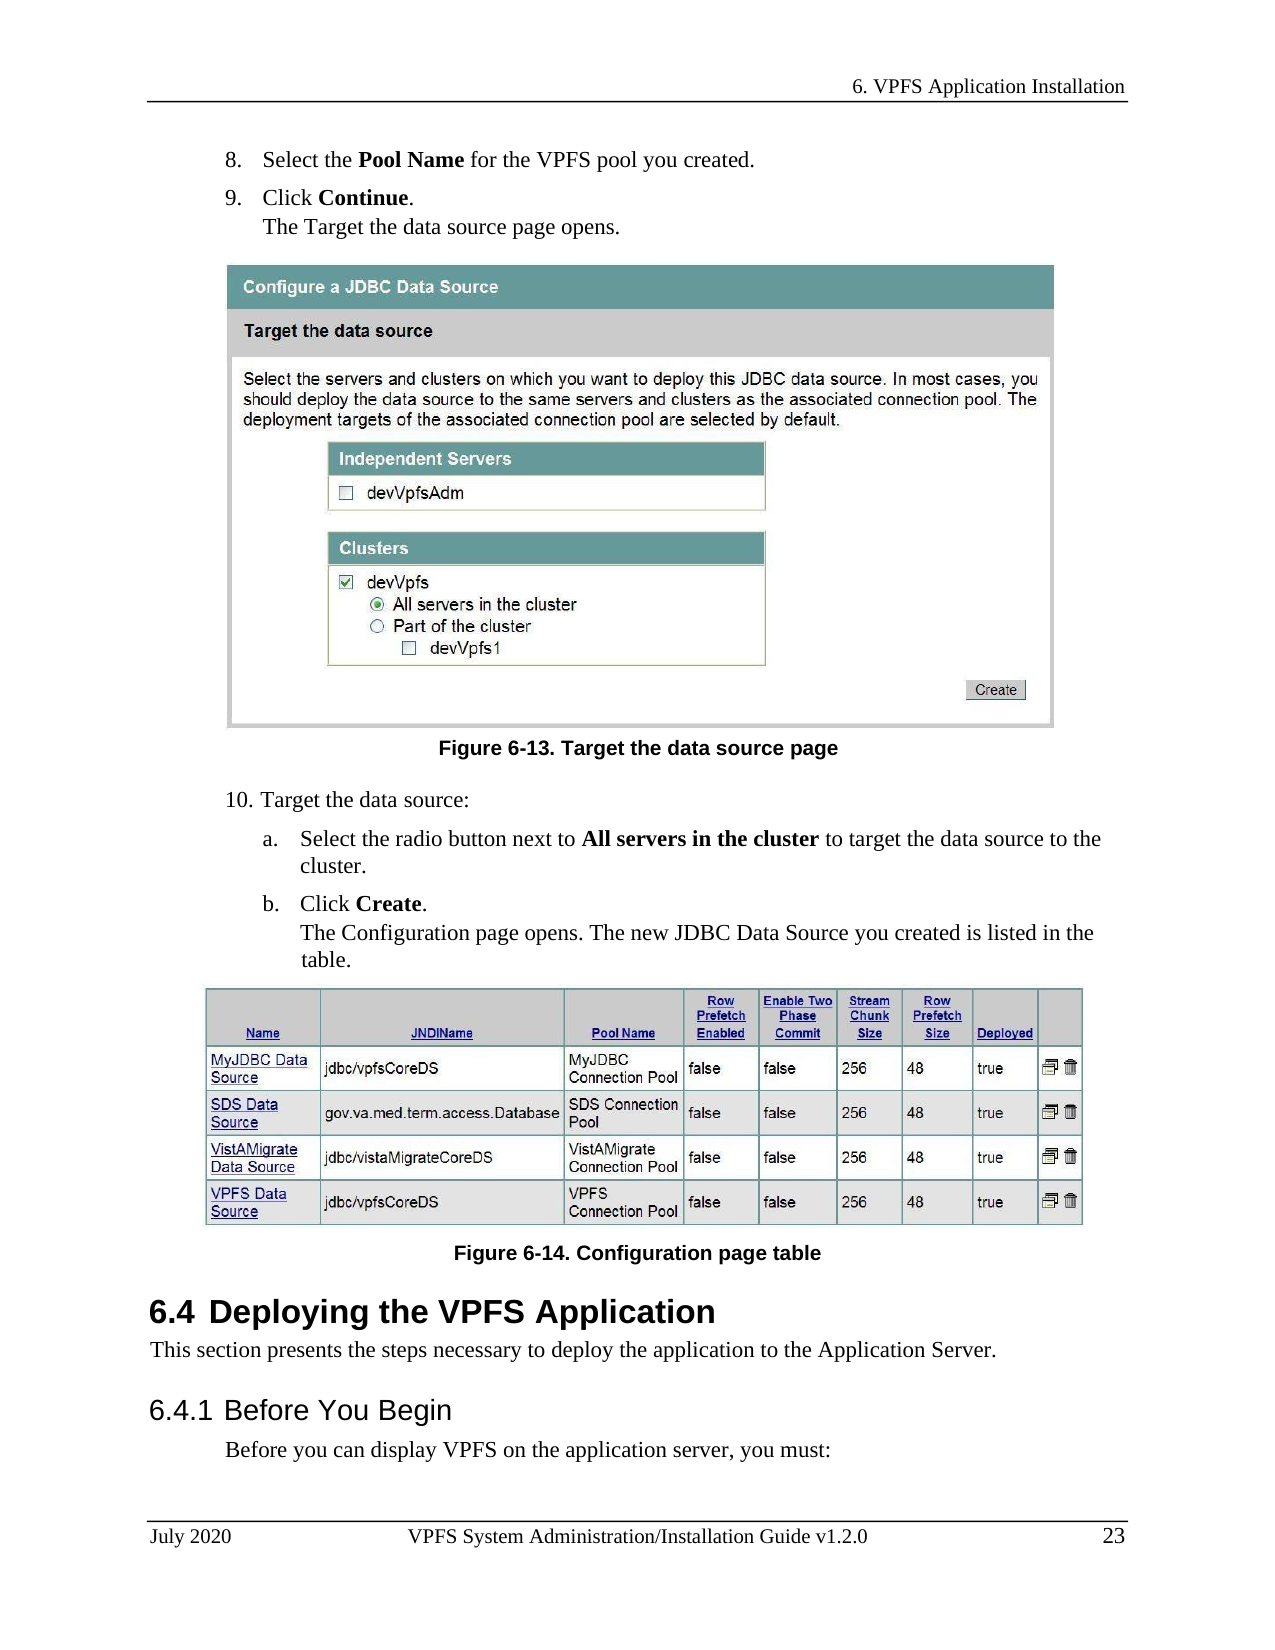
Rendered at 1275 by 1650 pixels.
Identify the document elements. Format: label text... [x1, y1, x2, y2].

list Click Continue. [225, 184, 1171, 211]
list Target the data source: [225, 786, 1171, 813]
picture [202, 984, 1085, 1228]
list Select the Pool Name for the VPFS pool you created. [225, 146, 1171, 172]
subtitle Deploying the VPFS Application [148, 1292, 1171, 1331]
list Click Create. [262, 890, 1171, 917]
text This section presents the steps necessary to deploy the application to the Application Server. [150, 1336, 1171, 1362]
text 6. VPFS Application Installation [119, 73, 1125, 98]
text The Target the data source page opens. [262, 213, 1171, 239]
text Before you can display VPFS on the application server, you must: [225, 1436, 1171, 1462]
picture [225, 262, 1058, 731]
subtitle Before You Begin [148, 1393, 1171, 1427]
text The Configuration page opens. The new JDBC Data Source you created is listed in the table. [300, 919, 1097, 972]
list Select the radio button next to All servers in the cluster to target the data source to the cluster. [262, 825, 1102, 879]
